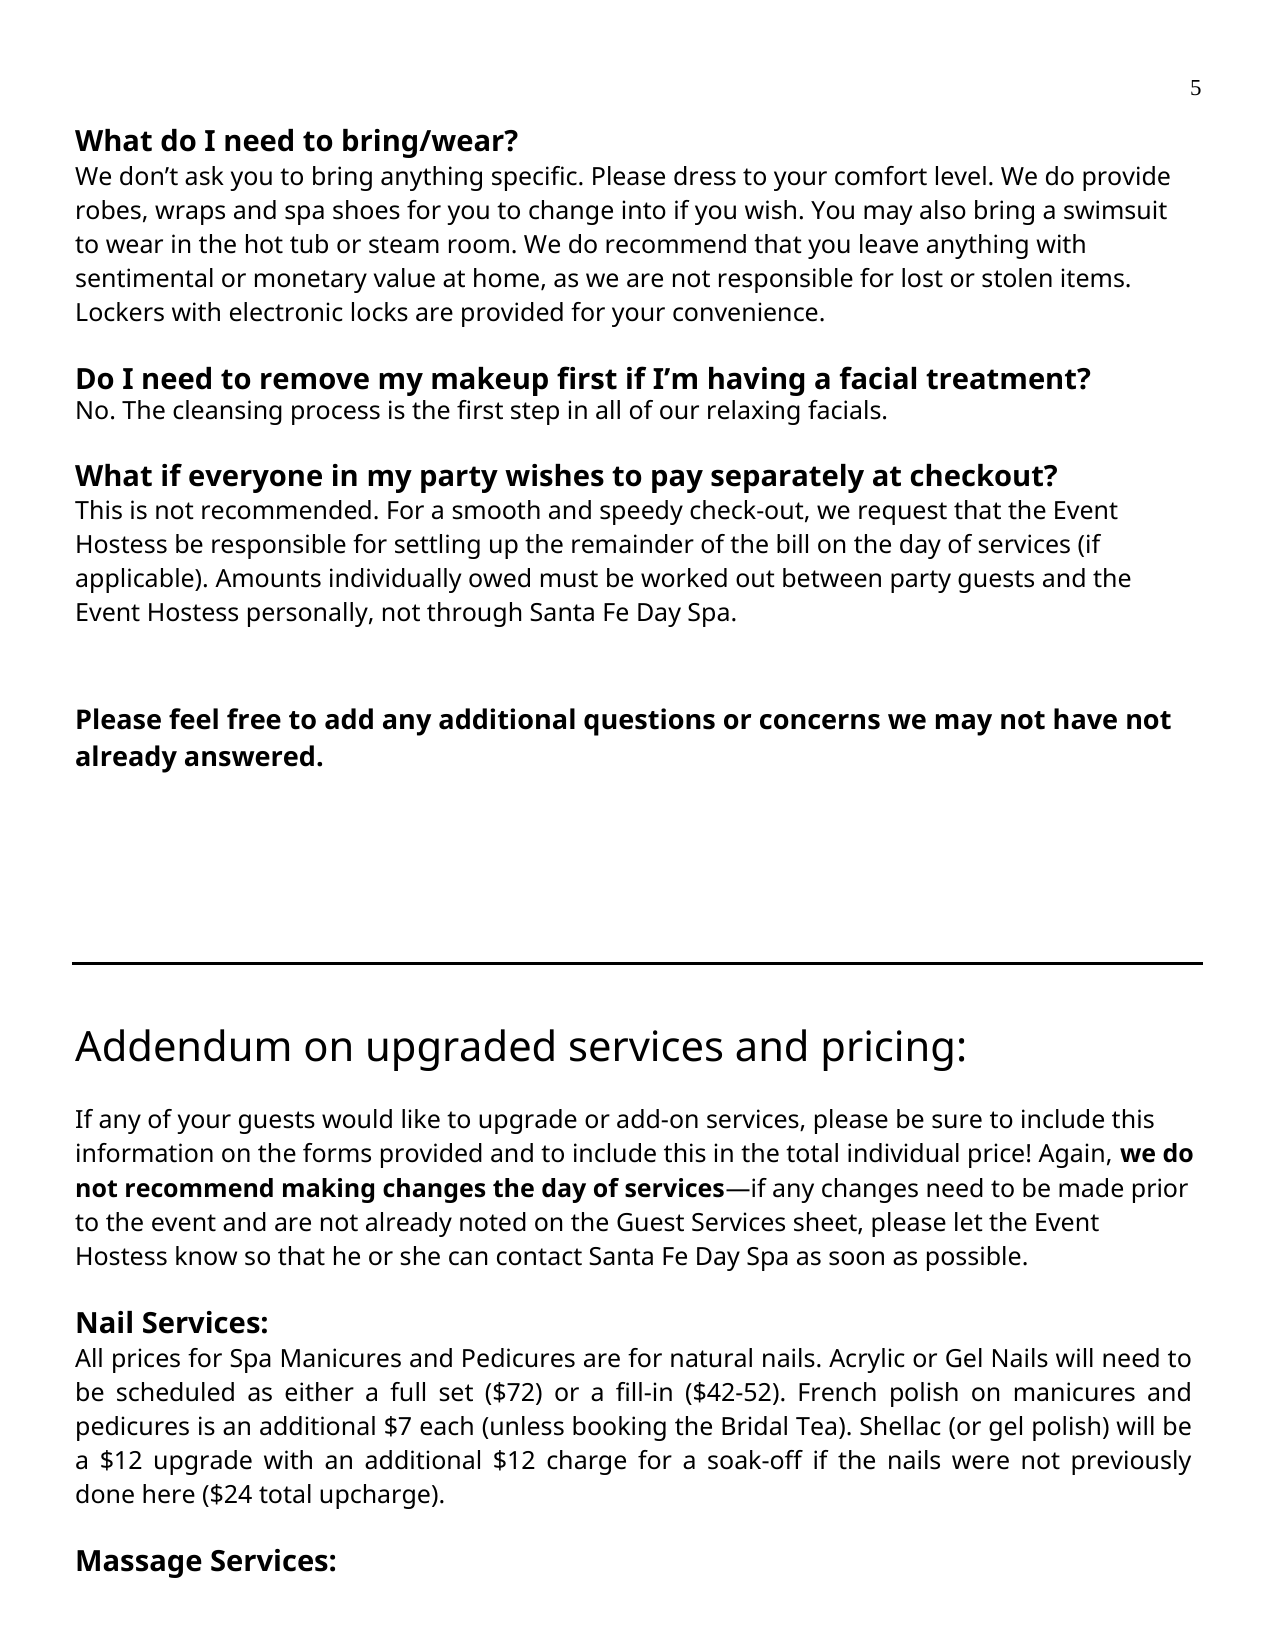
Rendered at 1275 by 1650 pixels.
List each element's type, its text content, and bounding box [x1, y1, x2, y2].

text All prices for Spa Manicures and Pedicures are for natural nails. Acrylic or Gel Nails will need to be scheduled as either a full set ($72) or a fill-in ($42-52). French polish on manicures and pedicures is an additional $7 each (unless booking the Bridal Tea). Shellac (or gel polish) will be a $12 upgrade with an additional $12 charge for a soak-off if the nails were not previously done here ($24 total upcharge). [75, 1340, 1193, 1511]
text Please feel free to add any additional questions or concerns we may not have not already answered. [75, 701, 1214, 774]
subtitle What if everyone in my party wishes to pay separately at checkout? [75, 460, 1214, 493]
subtitle Nail Services: [75, 1307, 1214, 1340]
text We don’t ask you to bring anything specific. Please dress to your comfort level. We do provide robes, wraps and spa shoes for you to change into if you wish. You may also bring a swimsuit to wear in the hot tub or steam room. We do recommend that you leave anything with sentimental or monetary value at home, as we are not responsible for lost or stolen items. Lockers with electronic locks are provided for your convenience. [75, 158, 1196, 329]
subtitle Do I need to remove my makeup first if I’m having a facial treatment? [75, 363, 1214, 396]
text No. The cleansing process is the first step in all of our relaxing facials. [75, 396, 1214, 425]
subtitle What do I need to bring/wear? [75, 125, 1214, 158]
text This is not recommended. For a smooth and speedy check-out, we request that the Event Hostess be responsible for settling up the remainder of the bill on the day of services (if applicable). Amounts individually owed must be worked out between party guests and the Event Hostess personally, not through Santa Fe Day Spa. [75, 493, 1197, 629]
text Addendum on upgraded services and pricing: [75, 1017, 1214, 1073]
subtitle Massage Services: [75, 1545, 1214, 1578]
text If any of your guests would like to upgrade or add-on services, please be sure to include this information on the forms provided and to include this in the total individual price! Again, we do not recommend making changes the day of services—if any changes need to be made prior to the event and are not already noted on the Guest Services sheet, please let the Event Hostess know so that he or she can contact Santa Fe Day Spa as soon as possible. [75, 1102, 1199, 1272]
